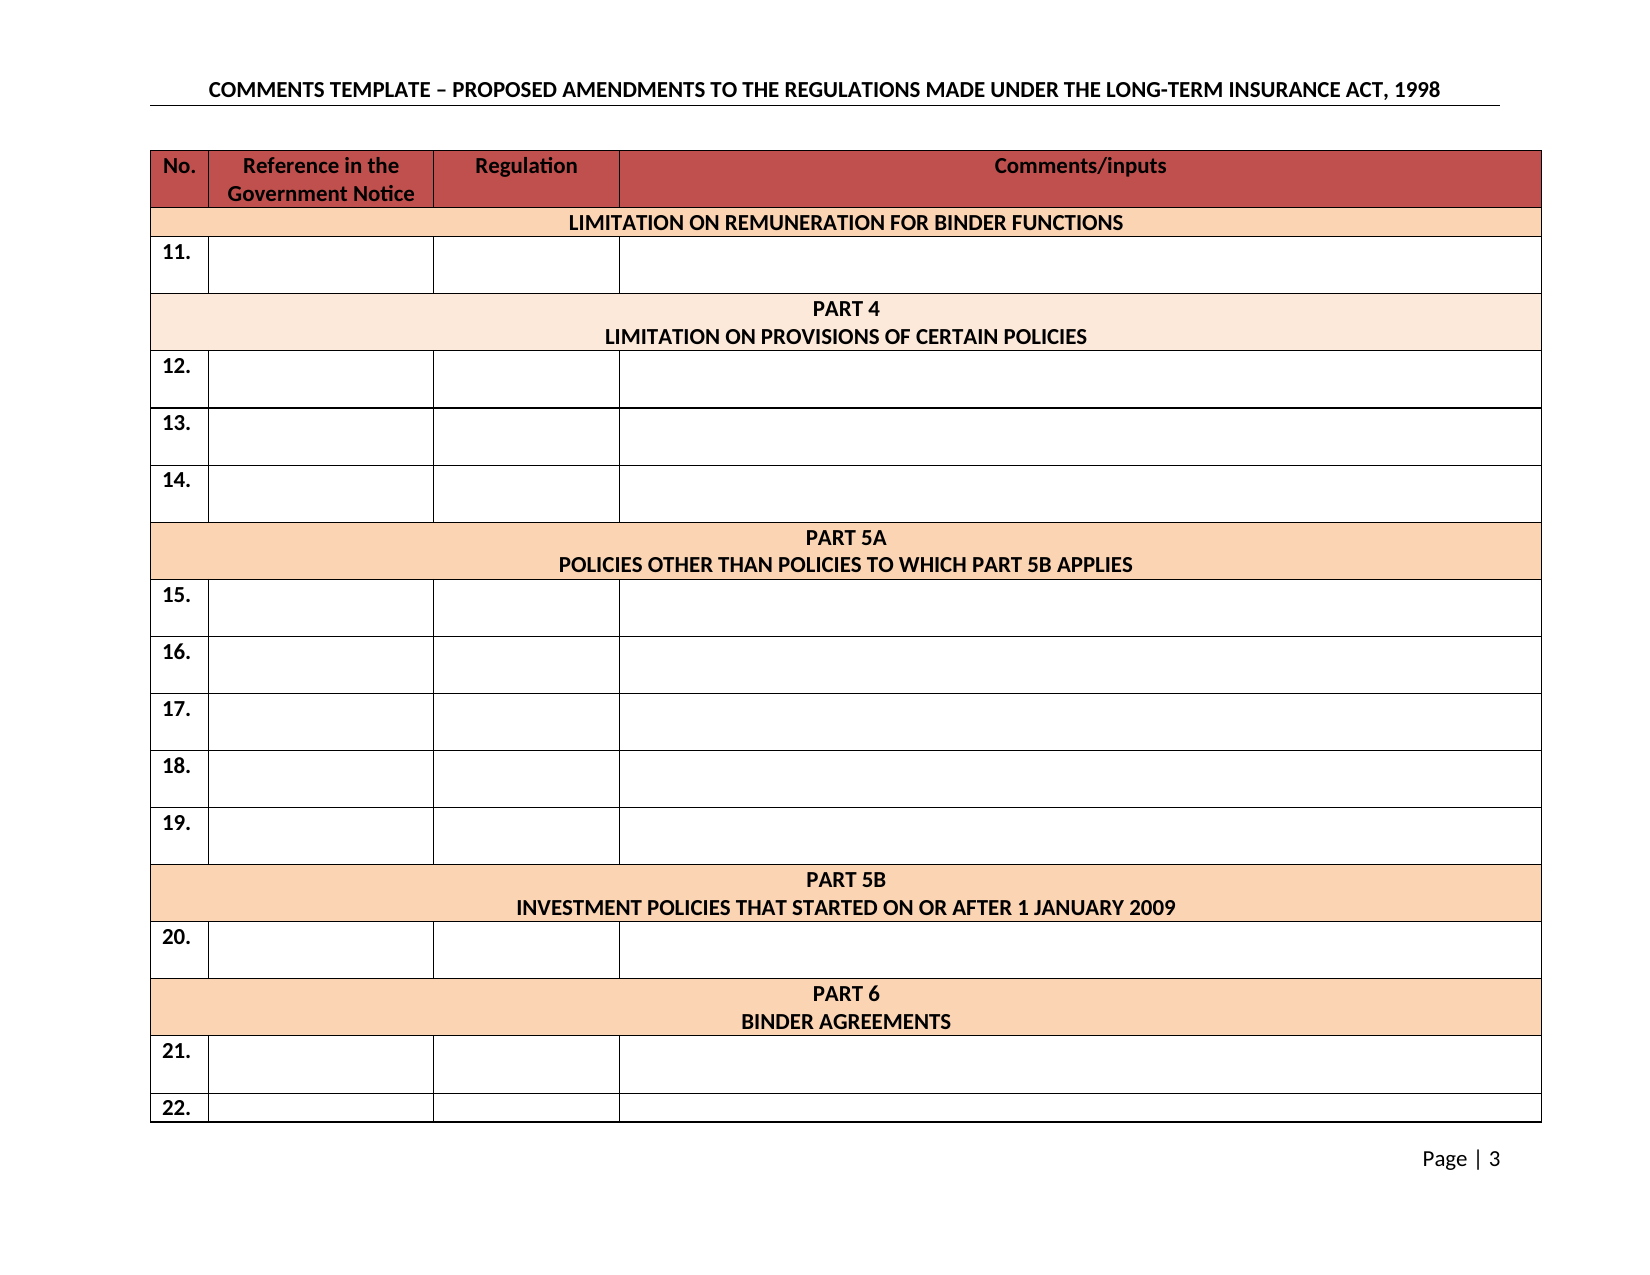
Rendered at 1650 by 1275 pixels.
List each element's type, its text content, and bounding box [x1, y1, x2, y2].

table_cell [620, 351, 1541, 407]
table_cell PART 5B INVESTMENT POLICIES THAT STARTED ON OR AFTER 1 JANUARY 2009 [151, 865, 1541, 921]
table_cell [209, 351, 433, 407]
table_cell PART 4 LIMITATION ON PROVISIONS OF CERTAIN POLICIES [151, 294, 1541, 350]
table_cell [434, 351, 619, 407]
table_cell [209, 922, 433, 978]
table_cell [620, 237, 1541, 293]
table_cell [151, 409, 208, 464]
table_header Comments/inputs [620, 151, 1541, 207]
table_cell [209, 694, 433, 750]
table_cell [434, 922, 619, 978]
table_cell [151, 751, 208, 807]
table_cell [151, 1094, 208, 1121]
table_cell [620, 580, 1541, 636]
table_cell [151, 637, 208, 693]
table_header Regulation [434, 151, 619, 207]
table_cell PART 5A POLICIES OTHER THAN POLICIES TO WHICH PART 5B APPLIES [151, 523, 1541, 579]
table_cell [151, 808, 208, 864]
table_cell [209, 237, 433, 293]
table_cell [434, 694, 619, 750]
table_cell [209, 808, 433, 864]
table_cell [620, 751, 1541, 807]
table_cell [151, 208, 1541, 236]
table_cell [151, 1036, 208, 1092]
table_cell PART 6 BINDER AGREEMENTS [151, 979, 1541, 1035]
table_cell [434, 808, 619, 864]
table_cell [434, 751, 619, 807]
table_cell [620, 922, 1541, 978]
table_cell [151, 466, 208, 522]
table_cell [620, 808, 1541, 864]
table_cell [434, 237, 619, 293]
table_cell [434, 409, 619, 464]
table_cell [434, 1036, 619, 1092]
table_cell [209, 466, 433, 522]
table_cell [620, 409, 1541, 464]
table_header No. [151, 151, 208, 207]
table_cell [620, 466, 1541, 522]
table_cell [209, 409, 433, 464]
table_cell [434, 466, 619, 522]
table_cell [151, 580, 208, 636]
table_cell [209, 1094, 433, 1121]
table_cell [620, 1036, 1541, 1092]
table_cell [209, 580, 433, 636]
table_cell [151, 694, 208, 750]
table_cell [209, 1036, 433, 1092]
table_cell [620, 637, 1541, 693]
table_cell [209, 637, 433, 693]
table_cell [620, 1094, 1541, 1121]
table_cell [151, 351, 208, 407]
table_header Reference in the Government Notice [209, 151, 433, 207]
table_cell [620, 694, 1541, 750]
table_cell [434, 637, 619, 693]
table_cell [151, 922, 208, 978]
table_cell [209, 751, 433, 807]
table_cell [434, 580, 619, 636]
table_cell [434, 1094, 619, 1121]
table_cell [151, 237, 208, 293]
